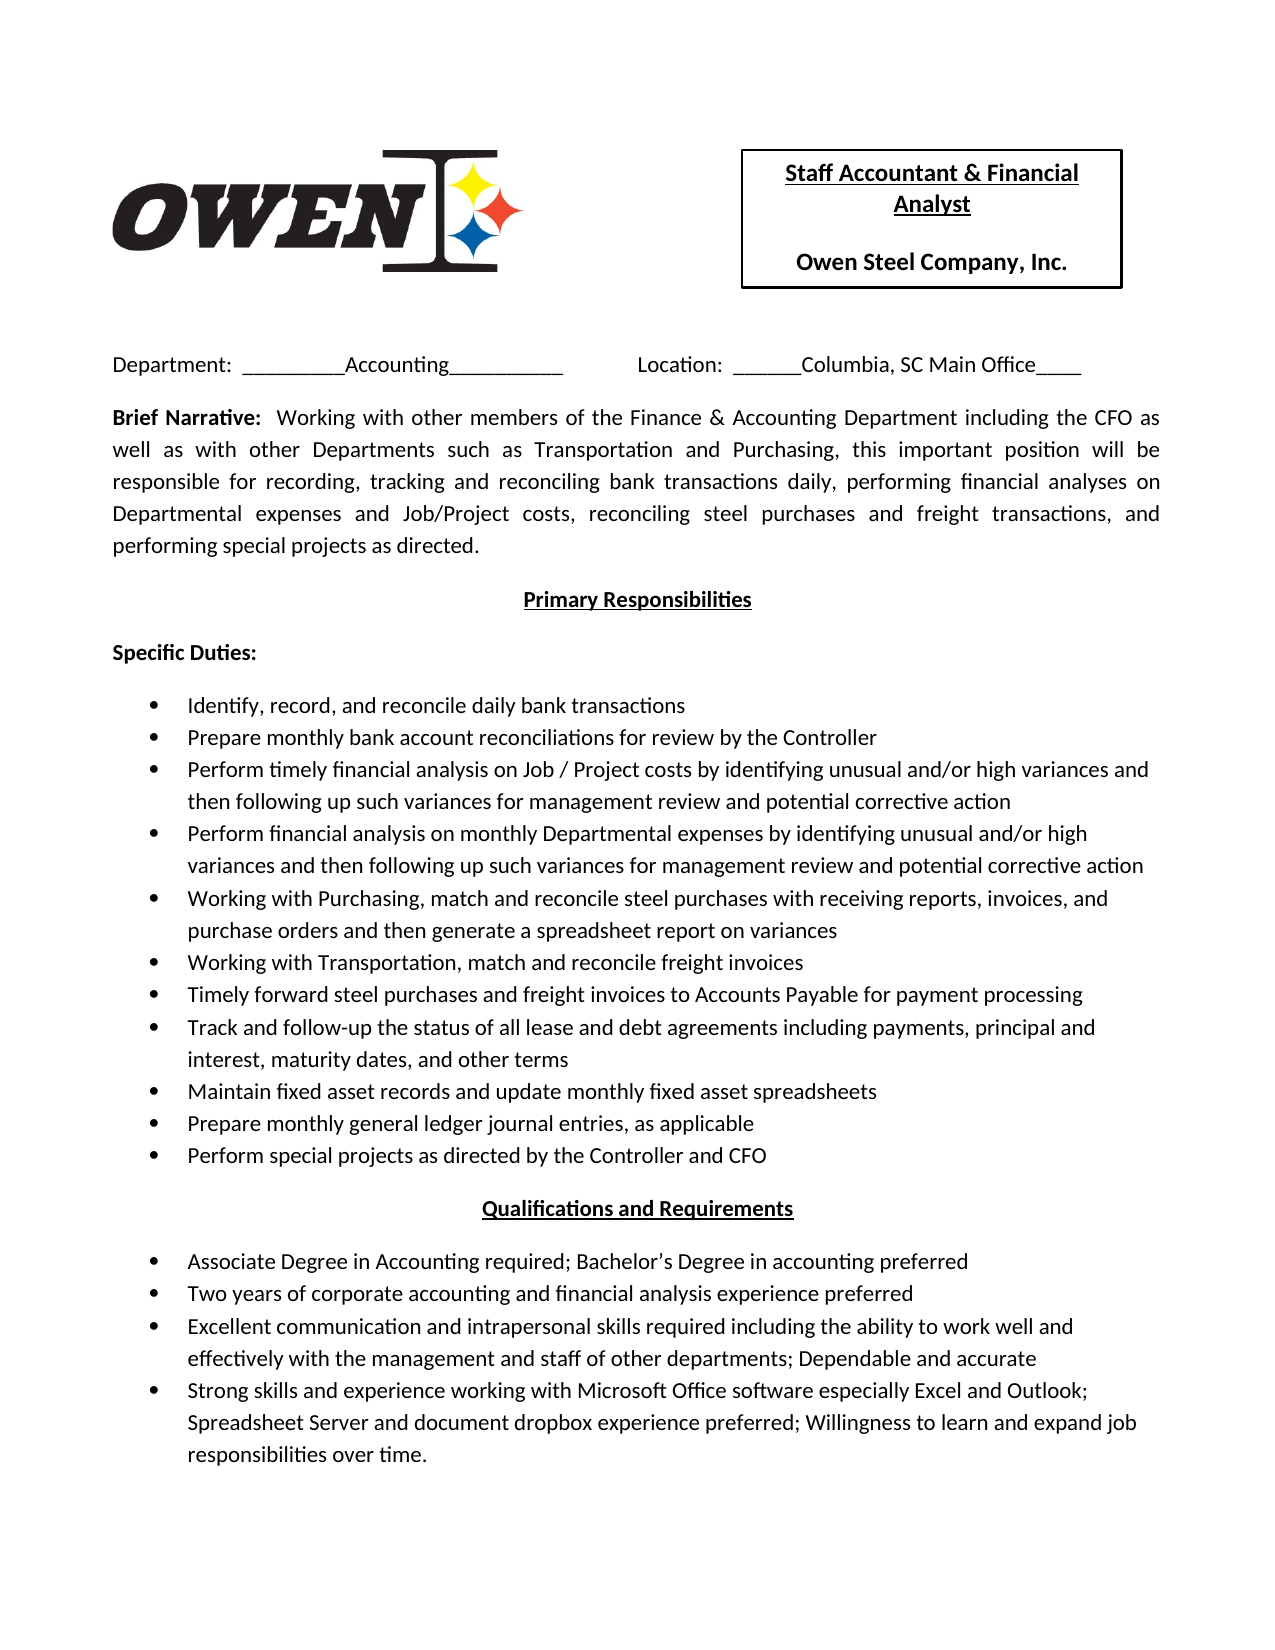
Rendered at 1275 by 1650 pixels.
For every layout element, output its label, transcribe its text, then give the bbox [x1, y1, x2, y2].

list Timely forward steel purchases and freight invoices to Accounts Payable for payment processing [150, 980, 1162, 1008]
list Associate Degree in Accounting required; Bachelor’s Degree in accounting preferred [150, 1247, 1162, 1275]
text Qualifications and Requirements [112, 1194, 1162, 1222]
text Specific Duties: [112, 638, 1162, 666]
list Two years of corporate accounting and financial analysis experience preferred [150, 1279, 1162, 1308]
text Primary Responsibilities [112, 585, 1162, 613]
list Perform financial analysis on monthly Departmental expenses by identifying unusual and/or high variances and then following up such variances for management review and potential corrective action [150, 819, 1162, 880]
list Identify, record, and reconcile daily bank transactions [150, 691, 1162, 719]
list Working with Transportation, match and reconcile freight invoices [150, 948, 1162, 976]
list Perform special projects as directed by the Controller and CFO [150, 1141, 1162, 1169]
text Brief Narrative: Working with other members of the Finance & Accounting Department including the CFO as well as with other Departments such as Transportation and Purchasing, this important position will be responsible for recording, tracking and reconciling bank transactions daily, performing financial analyses on Departmental expenses and Job/Project costs, reconciling steel purchases and freight transactions, and performing special projects as directed. [112, 403, 1162, 560]
list Perform timely financial analysis on Job / Project costs by identifying unusual and/or high variances and then following up such variances for management review and potential corrective action [150, 755, 1162, 815]
picture [112, 150, 524, 272]
list Working with Purchasing, match and reconcile steel purchases with receiving reports, invoices, and purchase orders and then generate a spreadsheet report on variances [150, 884, 1162, 944]
list Maintain fixed asset records and update monthly fixed asset spreadsheets [150, 1077, 1162, 1105]
list Excellent communication and intrapersonal skills required including the ability to work well and effectively with the management and staff of other departments; Dependable and accurate [150, 1312, 1162, 1372]
text Department: _________Accounting__________ Location: ______Columbia, SC Main Office____ [112, 350, 1162, 378]
list Prepare monthly bank account reconciliations for review by the Controller [150, 723, 1162, 751]
list Track and follow-up the status of all lease and debt agreements including payments, principal and interest, maturity dates, and other terms [150, 1013, 1162, 1073]
list Strong skills and experience working with Microsoft Office software especially Excel and Outlook; Spreadsheet Server and document dropbox experience preferred; Willingness to learn and expand job responsibilities over time. [150, 1376, 1162, 1468]
list Prepare monthly general ledger journal entries, as applicable [150, 1109, 1162, 1137]
